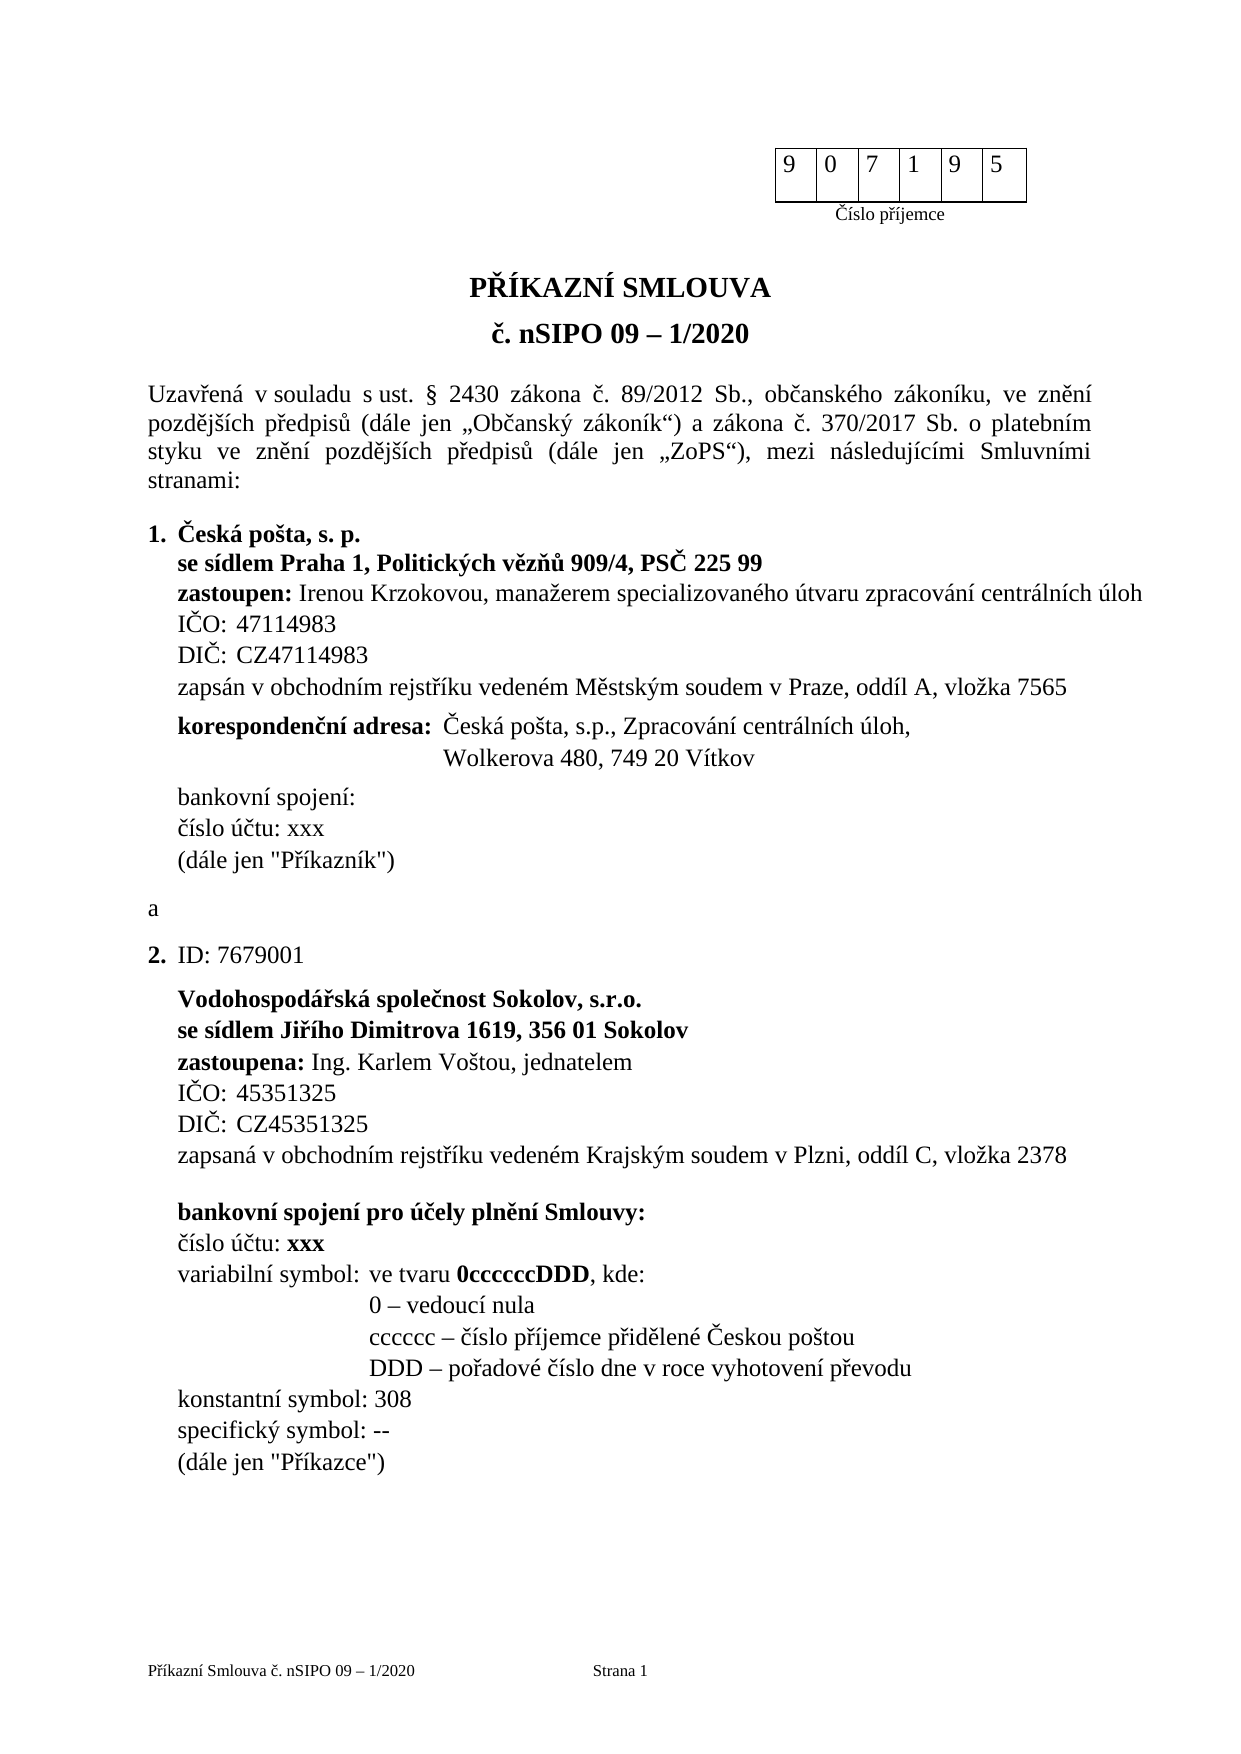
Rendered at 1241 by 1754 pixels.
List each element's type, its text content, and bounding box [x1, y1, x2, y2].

text zastoupen: Irenou Krzokovou, manažerem specializovaného útvaru zpracování centrálních úloh [177, 576, 1152, 608]
table_header 9 [942, 149, 982, 201]
text se sídlem Jiřího Dimitrova 1619, 356 01 Sokolov [177, 1014, 1093, 1045]
text Číslo příjemce [148, 202, 945, 224]
text (dále jen "Příkazce") [148, 1445, 1093, 1476]
text variabilní symbol: ve tvaru 0ccccccDDD, kde: [177, 1258, 1093, 1289]
text č. nSIPO 09 – 1/2020 [148, 317, 1093, 350]
table_header 5 [983, 149, 1026, 201]
text zapsán v obchodním rejstříku vedeném Městským soudem v Praze, oddíl A, vložka 7565 [177, 670, 1093, 701]
text 1. Česká pošta, s. p. [148, 519, 974, 548]
table_header 0 [817, 149, 858, 201]
text číslo účtu: xxx [177, 1226, 1093, 1258]
text (dále jen "Příkazník") [177, 843, 1093, 874]
text zastoupena: Ing. Karlem Voštou, jednatelem [177, 1045, 1093, 1076]
text bankovní spojení: [177, 781, 1093, 812]
table_header 7 [859, 149, 899, 201]
text se sídlem Praha 1, Politických vězňů 909/4, PSČ 225 99 [177, 548, 974, 576]
text DIČ: CZ47114983 [177, 639, 1093, 670]
text bankovní spojení pro účely plnění Smlouvy: [177, 1195, 1093, 1226]
table_header 9 [776, 149, 816, 201]
text Vodohospodářská společnost Sokolov, s.r.o. [177, 983, 1093, 1014]
text IČO: 47114983 [177, 608, 1093, 639]
text IČO: 45351325 [177, 1076, 1093, 1108]
text 0 – vedoucí nula cccccc – číslo příjemce přidělené Českou poštou DDD – pořadové číslo dne v roce vyhotovení převodu konstantní symbol: 308 specifický symbol: -- [177, 1289, 1093, 1445]
text a [148, 891, 1093, 922]
text číslo účtu: xxx [177, 812, 1093, 843]
text Wolkerova 480, 749 20 Vítkov [148, 741, 1093, 772]
title PŘÍKAZNÍ Smlouva [148, 271, 1093, 304]
text 2. ID: 7679001 [148, 939, 1093, 970]
table_header 1 [900, 149, 941, 201]
text korespondenční adresa: Česká pošta, s.p., Zpracování centrálních úloh, [177, 710, 1122, 741]
text Uzavřená v souladu s ust. § 2430 zákona č. 89/2012 Sb., občanského zákoníku, ve znění pozdějších předpisů (dále jen „Občanský zákoník“) a zákona č. 370/2017 Sb. o platebním styku ve znění pozdějších předpisů (dále jen „ZoPS“), mezi následujícími Smluvními stranami: [148, 379, 1093, 494]
text DIČ: CZ45351325 [177, 1108, 1093, 1139]
text zapsaná v obchodním rejstříku vedeném Krajským soudem v Plzni, oddíl C, vložka 2378 [177, 1139, 1093, 1170]
